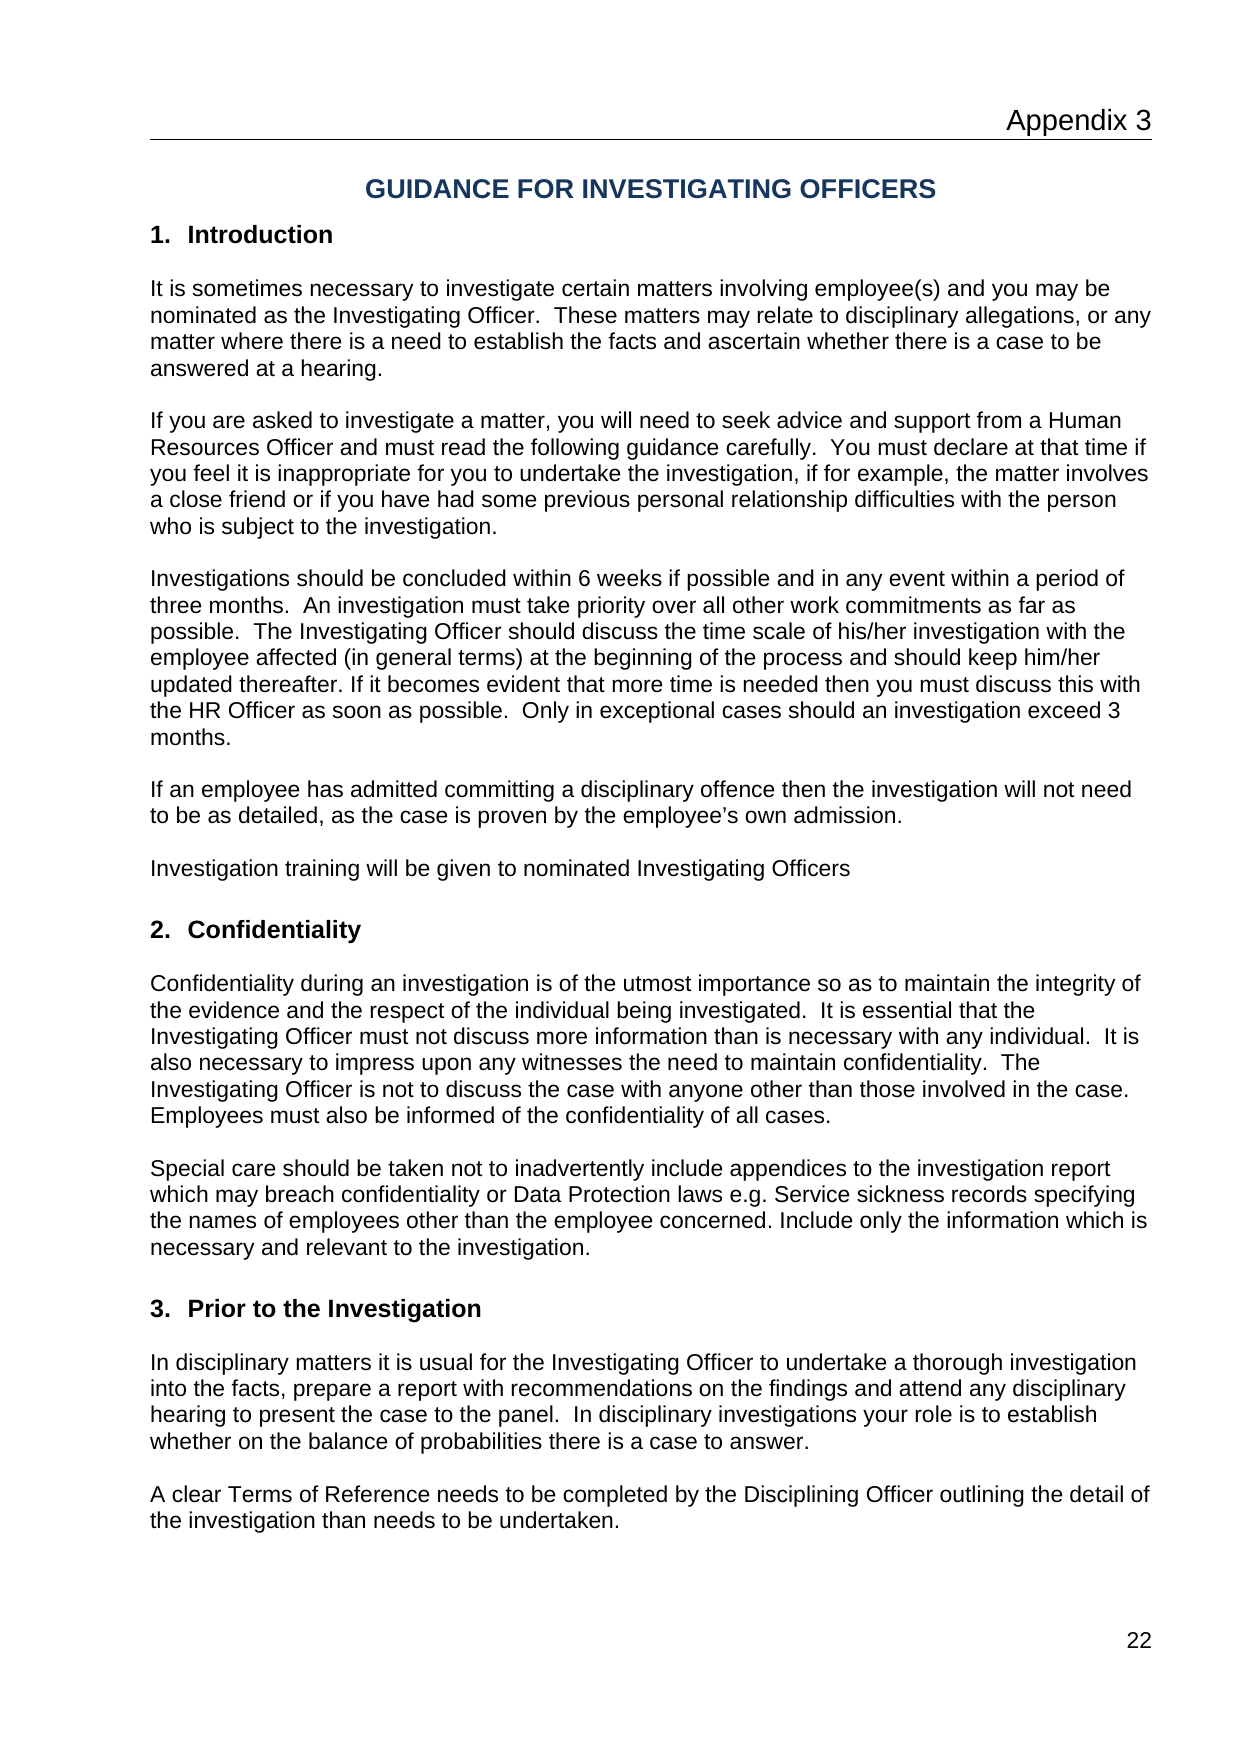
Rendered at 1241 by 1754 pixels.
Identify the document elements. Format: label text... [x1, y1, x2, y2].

text Investigations should be concluded within 6 weeks if possible and in any event within a period of three months. An investigation must take priority over all other work commitments as far as possible. The Investigating Officer should discuss the time scale of his/her investigation with the employee affected (in general terms) at the beginning of the process and should keep him/her updated thereafter. If it becomes evident that more time is needed then you must discuss this with the HR Officer as soon as possible. Only in exceptional cases should an investigation exceed 3 months. [150, 565, 1152, 750]
text Investigation training will be given to nominated Investigating Officers [150, 855, 1152, 882]
text If you are asked to investigate a matter, you will need to seek advice and support from a Human Resources Officer and must read the following guidance carefully. You must declare at that time if you feel it is inappropriate for you to undertake the investigation, if for example, the matter involves a close friend or if you have had some previous personal relationship difficulties with the person who is subject to the investigation. [150, 407, 1152, 539]
text GUIDANCE FOR INVESTIGATING OFFICERS [150, 173, 1152, 205]
list Confidentiality [150, 915, 1152, 944]
text In disciplinary matters it is usual for the Investigating Officer to undertake a thorough investigation into the facts, prepare a report with recommendations on the findings and attend any disciplinary hearing to present the case to the panel. In disciplinary investigations your role is to establish whether on the balance of probabilities there is a case to answer. [150, 1349, 1152, 1454]
text If an employee has admitted committing a disciplinary offence then the investigation will not need to be as detailed, as the case is proven by the employee’s own admission. [150, 776, 1152, 829]
list Prior to the Investigation [150, 1294, 1152, 1322]
text Special care should be taken not to inadvertently include appendices to the investigation report which may breach confidentiality or Data Protection laws e.g. Service sickness records specifying the names of employees other than the employee concerned. Include only the information which is necessary and relevant to the investigation. [150, 1155, 1152, 1260]
list Introduction [150, 220, 1152, 249]
text A clear Terms of Reference needs to be completed by the Disciplining Officer outlining the detail of the investigation than needs to be undertaken. [150, 1481, 1152, 1533]
subtitle Appendix 3 [150, 103, 1152, 139]
text Confidentiality during an investigation is of the utmost importance so as to maintain the integrity of the evidence and the respect of the individual being investigated. It is essential that the Investigating Officer must not discuss more information than is necessary with any individual. It is also necessary to impress upon any witnesses the need to maintain confidentiality. The Investigating Officer is not to discuss the case with anyone other than those involved in the case. Employees must also be informed of the confidentiality of all cases. [150, 970, 1152, 1128]
text It is sometimes necessary to investigate certain matters involving employee(s) and you may be nominated as the Investigating Officer. These matters may relate to disciplinary allegations, or any matter where there is a need to establish the facts and ascertain whether there is a case to be answered at a hearing. [150, 275, 1152, 381]
